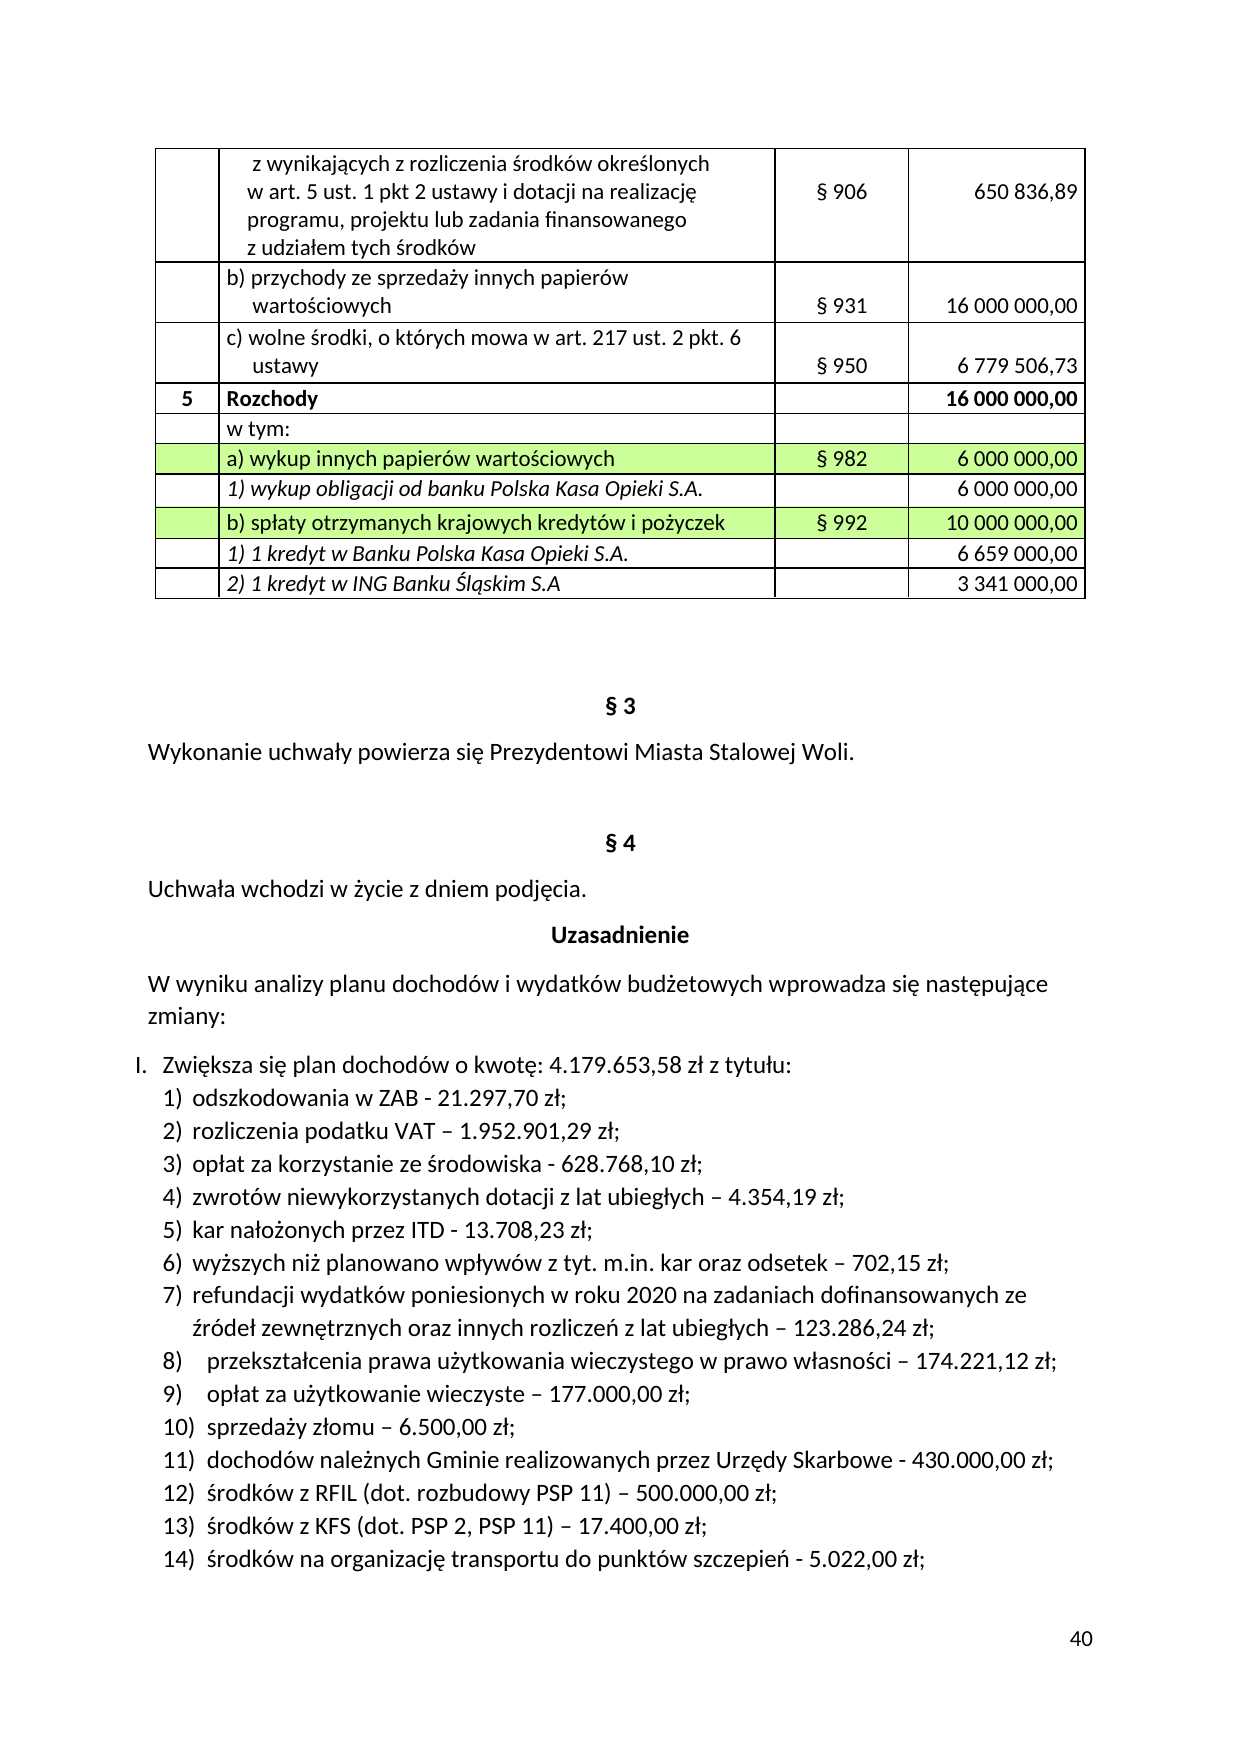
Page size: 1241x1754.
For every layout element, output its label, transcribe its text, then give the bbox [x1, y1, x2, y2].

table_cell Rozchody [220, 384, 774, 412]
table_cell 16 000 000,00 [909, 384, 1084, 412]
table_cell 1) wykup obligacji od banku Polska Kasa Opieki S.A. [220, 475, 774, 506]
table_cell [156, 569, 218, 597]
list refundacji wydatków poniesionych w roku 2020 na zadaniach dofinansowanych ze źródeł zewnętrznych oraz innych rozliczeń z lat ubiegłych – 123.286,24 zł; [162, 1280, 1093, 1343]
list wyższych niż planowano wpływów z tyt. m.in. kar oraz odsetek – 702,15 zł; [162, 1247, 1093, 1277]
text Uzasadnienie [148, 919, 1093, 949]
table_cell 1) 1 kredyt w Banku Polska Kasa Opieki S.A. [220, 539, 774, 567]
list rozliczenia podatku VAT – 1.952.901,29 zł; [162, 1115, 1093, 1146]
text § 3 [148, 690, 1093, 721]
table_cell 2) 1 kredyt w ING Banku Śląskim S.A [220, 569, 774, 597]
table_cell [776, 384, 908, 412]
list Zwiększa się plan dochodów o kwotę: 4.179.653,58 zł z tytułu: [148, 1049, 1093, 1080]
table_cell 16 000 000,00 [909, 263, 1084, 322]
text Uchwała wchodzi w życie z dniem podjęcia. [148, 873, 1093, 904]
table_cell [156, 323, 218, 382]
table_cell a) wykup innych papierów wartościowych [220, 444, 774, 473]
table_cell b) przychody ze sprzedaży innych papierów wartościowych [220, 263, 774, 322]
table_cell c) wolne środki, o których mowa w art. 217 ust. 2 pkt. 6 ustawy [220, 323, 774, 382]
list środków na organizację transportu do punktów szczepień - 5.022,00 zł; [162, 1543, 1093, 1573]
list odszkodowania w ZAB - 21.297,70 zł; [162, 1082, 1093, 1113]
table_cell [156, 149, 218, 261]
table_cell [156, 414, 218, 443]
table_cell 6 779 506,73 [909, 323, 1084, 382]
table_cell [156, 539, 218, 567]
table_cell w tym: [220, 414, 774, 443]
table_cell 650 836,89 [909, 149, 1084, 261]
list opłat za użytkowanie wieczyste – 177.000,00 zł; [162, 1378, 1093, 1409]
table_cell [776, 414, 908, 443]
table_cell 5 [156, 384, 218, 412]
table_cell b) spłaty otrzymanych krajowych kredytów i pożyczek [220, 508, 774, 538]
table_cell § 950 [776, 323, 908, 382]
list przekształcenia prawa użytkowania wieczystego w prawo własności – 174.221,12 zł; [162, 1346, 1093, 1376]
table_cell § 982 [776, 444, 908, 473]
table_cell 6 000 000,00 [909, 475, 1084, 506]
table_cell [220, 149, 774, 261]
table_cell § 931 [776, 263, 908, 322]
table_cell [156, 444, 218, 473]
table_cell 6 659 000,00 [909, 539, 1084, 567]
text W wyniku analizy planu dochodów i wydatków budżetowych wprowadza się następujące zmiany: [148, 968, 1093, 1031]
list zwrotów niewykorzystanych dotacji z lat ubiegłych – 4.354,19 zł; [162, 1181, 1093, 1211]
table_cell [776, 539, 908, 567]
table_cell 6 000 000,00 [909, 444, 1084, 473]
text Wykonanie uchwały powierza się Prezydentowi Miasta Stalowej Woli. [148, 736, 1093, 767]
table_cell [776, 475, 908, 506]
list opłat za korzystanie ze środowiska - 628.768,10 zł; [162, 1148, 1093, 1178]
list sprzedaży złomu – 6.500,00 zł; [162, 1411, 1093, 1442]
table_cell 10 000 000,00 [909, 508, 1084, 538]
table_cell [776, 569, 908, 597]
table_cell 3 341 000,00 [909, 569, 1084, 597]
table_cell [156, 263, 218, 322]
list kar nałożonych przez ITD - 13.708,23 zł; [162, 1214, 1093, 1244]
list środków z RFIL (dot. rozbudowy PSP 11) – 500.000,00 zł; [162, 1477, 1093, 1508]
table_cell [909, 414, 1084, 443]
list środków z KFS (dot. PSP 2, PSP 11) – 17.400,00 zł; [162, 1510, 1093, 1541]
table_cell § 906 [776, 149, 908, 261]
table_cell § 992 [776, 508, 908, 538]
table_cell [156, 475, 218, 506]
list dochodów należnych Gminie realizowanych przez Urzędy Skarbowe - 430.000,00 zł; [162, 1444, 1093, 1475]
table_cell [156, 508, 218, 538]
text § 4 [148, 828, 1093, 858]
